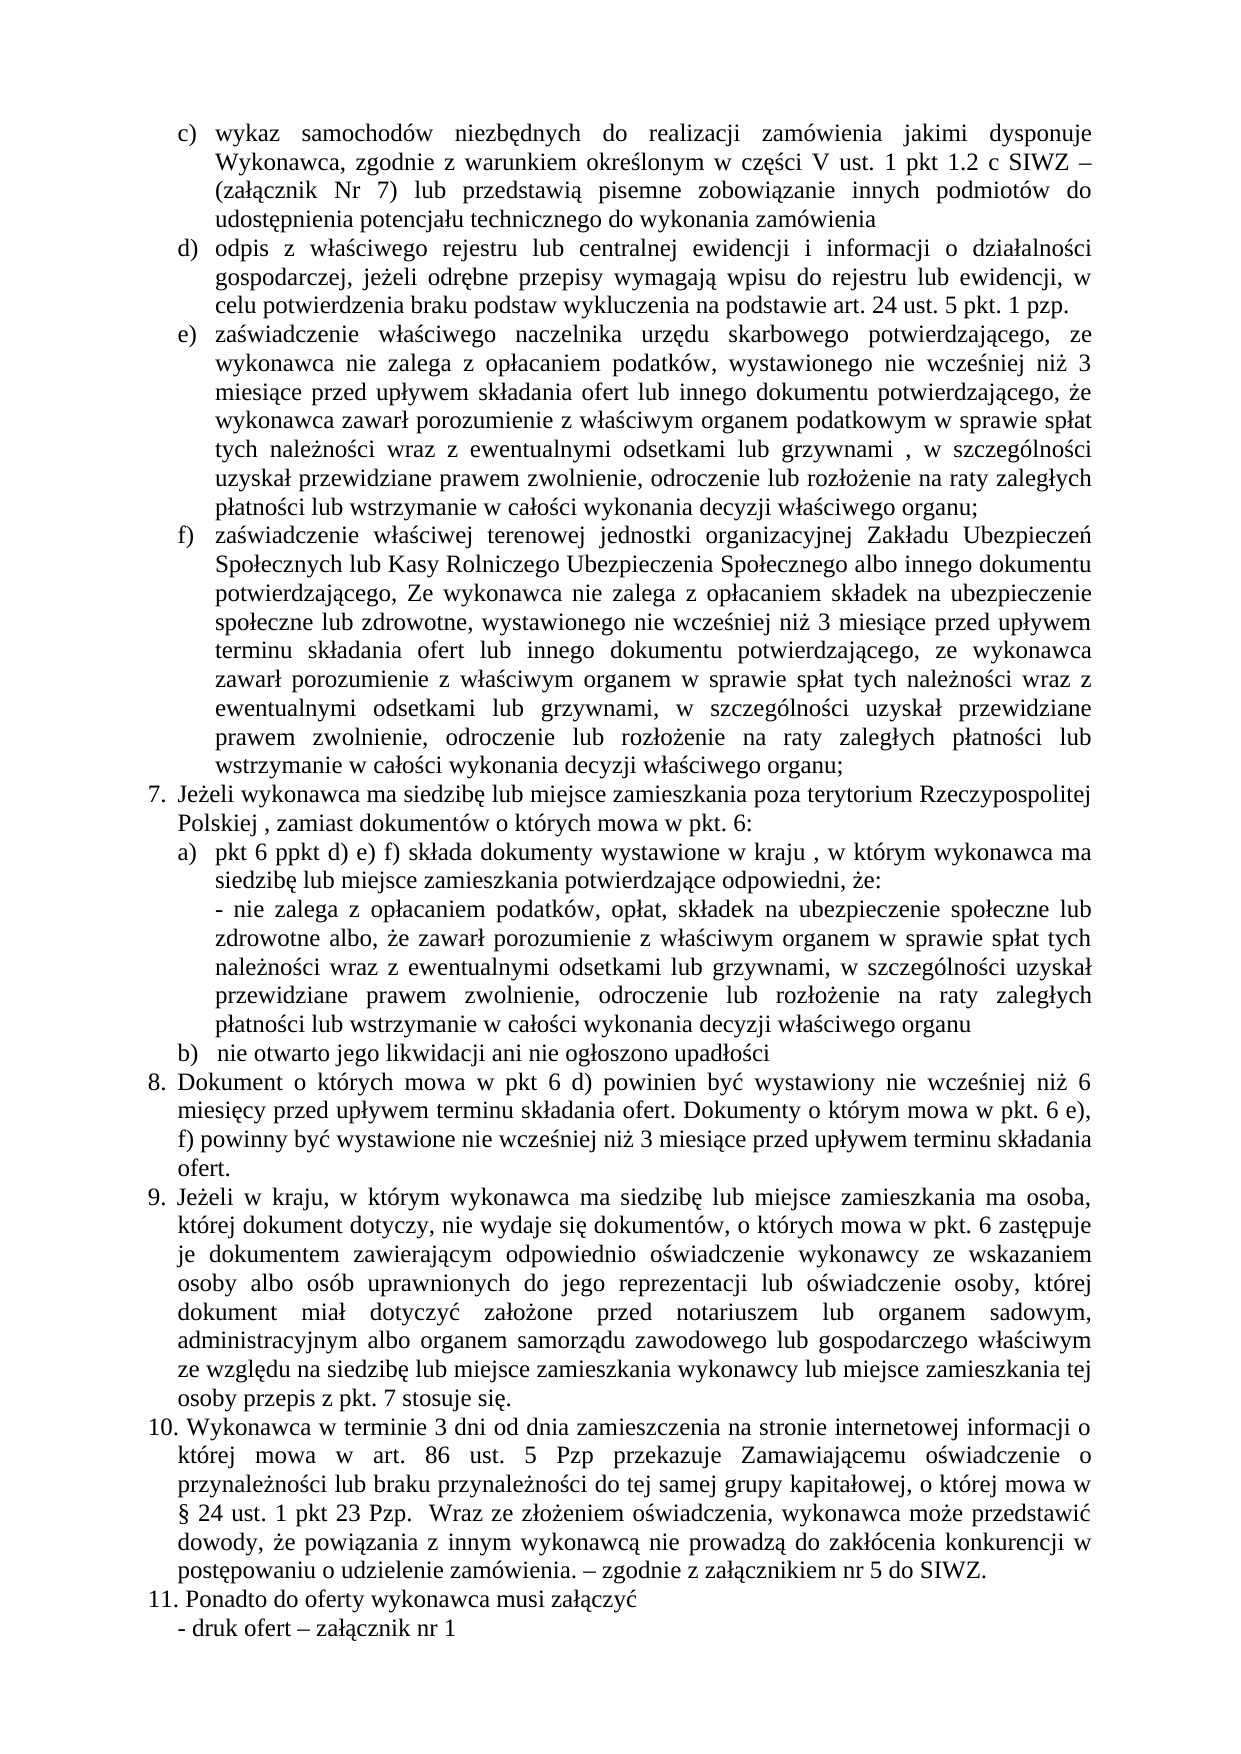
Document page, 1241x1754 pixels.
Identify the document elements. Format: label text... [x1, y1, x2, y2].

list zaświadczenie właściwego naczelnika urzędu skarbowego potwierdzającego, ze wykonawca nie zalega z opłacaniem podatków, wystawionego nie wcześniej niż 3 miesiące przed upływem składania ofert lub innego dokumentu potwierdzającego, że wykonawca zawarł porozumienie z właściwym organem podatkowym w sprawie spłat tych należności wraz z ewentualnymi odsetkami lub grzywnami , w szczególności uzyskał przewidziane prawem zwolnienie, odroczenie lub rozłożenie na raty zaległych płatności lub wstrzymanie w całości wykonania decyzji właściwego organu; [177, 319, 1092, 521]
text 11. Ponadto do oferty wykonawca musi załączyć [148, 1584, 1092, 1613]
list odpis z właściwego rejestru lub centralnej ewidencji i informacji o działalności gospodarczej, jeżeli odrębne przepisy wymagają wpisu do rejestru lub ewidencji, w celu potwierdzenia braku podstaw wykluczenia na podstawie art. 24 ust. 5 pkt. 1 pzp. [177, 233, 1092, 319]
text b) nie otwarto jego likwidacji ani nie ogłoszono upadłości [177, 1038, 1092, 1067]
list Jeżeli wykonawca ma siedzibę lub miejsce zamieszkania poza terytorium Rzeczypospolitej Polskiej , zamiast dokumentów o których mowa w pkt. 6: [148, 779, 1092, 837]
text 10. Wykonawca w terminie 3 dni od dnia zamieszczenia na stronie internetowej informacji o której mowa w art. 86 ust. 5 Pzp przekazuje Zamawiającemu oświadczenie o przynależności lub braku przynależności do tej samej grupy kapitałowej, o której mowa w § 24 ust. 1 pkt 23 Pzp. Wraz ze złożeniem oświadczenia, wykonawca może przedstawić dowody, że powiązania z innym wykonawcą nie prowadzą do zakłócenia konkurencji w postępowaniu o udzielenie zamówienia. – zgodnie z załącznikiem nr 5 do SIWZ. [148, 1412, 1092, 1584]
list pkt 6 ppkt d) e) f) składa dokumenty wystawione w kraju , w którym wykonawca ma siedzibę lub miejsce zamieszkania potwierdzające odpowiedni, że: [177, 837, 1092, 894]
list - nie zalega z opłacaniem podatków, opłat, składek na ubezpieczenie społeczne lub zdrowotne albo, że zawarł porozumienie z właściwym organem w sprawie spłat tych należności wraz z ewentualnymi odsetkami lub grzywnami, w szczególności uzyskał przewidziane prawem zwolnienie, odroczenie lub rozłożenie na raty zaległych płatności lub wstrzymanie w całości wykonania decyzji właściwego organu [215, 894, 1092, 1038]
text 9. Jeżeli w kraju, w którym wykonawca ma siedzibę lub miejsce zamieszkania ma osoba, której dokument dotyczy, nie wydaje się dokumentów, o których mowa w pkt. 6 zastępuje je dokumentem zawierającym odpowiednio oświadczenie wykonawcy ze wskazaniem osoby albo osób uprawnionych do jego reprezentacji lub oświadczenie osoby, której dokument miał dotyczyć założone przed notariuszem lub organem sadowym, administracyjnym albo organem samorządu zawodowego lub gospodarczego właściwym ze względu na siedzibę lub miejsce zamieszkania wykonawcy lub miejsce zamieszkania tej osoby przepis z pkt. 7 stosuje się. [148, 1182, 1092, 1412]
list wykaz samochodów niezbędnych do realizacji zamówienia jakimi dysponuje Wykonawca, zgodnie z warunkiem określonym w części V ust. 1 pkt 1.2 c SIWZ – (załącznik Nr 7) lub przedstawią pisemne zobowiązanie innych podmiotów do udostępnienia potencjału technicznego do wykonania zamówienia [177, 118, 1092, 233]
list zaświadczenie właściwej terenowej jednostki organizacyjnej Zakładu Ubezpieczeń Społecznych lub Kasy Rolniczego Ubezpieczenia Społecznego albo innego dokumentu potwierdzającego, Ze wykonawca nie zalega z opłacaniem składek na ubezpieczenie społeczne lub zdrowotne, wystawionego nie wcześniej niż 3 miesiące przed upływem terminu składania ofert lub innego dokumentu potwierdzającego, ze wykonawca zawarł porozumienie z właściwym organem w sprawie spłat tych należności wraz z ewentualnymi odsetkami lub grzywnami, w szczególności uzyskał przewidziane prawem zwolnienie, odroczenie lub rozłożenie na raty zaległych płatności lub wstrzymanie w całości wykonania decyzji właściwego organu; [177, 521, 1092, 779]
text - druk ofert – załącznik nr 1 [148, 1613, 1092, 1642]
text 8. Dokument o których mowa w pkt 6 d) powinien być wystawiony nie wcześniej niż 6 miesięcy przed upływem terminu składania ofert. Dokumenty o którym mowa w pkt. 6 e), f) powinny być wystawione nie wcześniej niż 3 miesiące przed upływem terminu składania ofert. [148, 1067, 1092, 1182]
